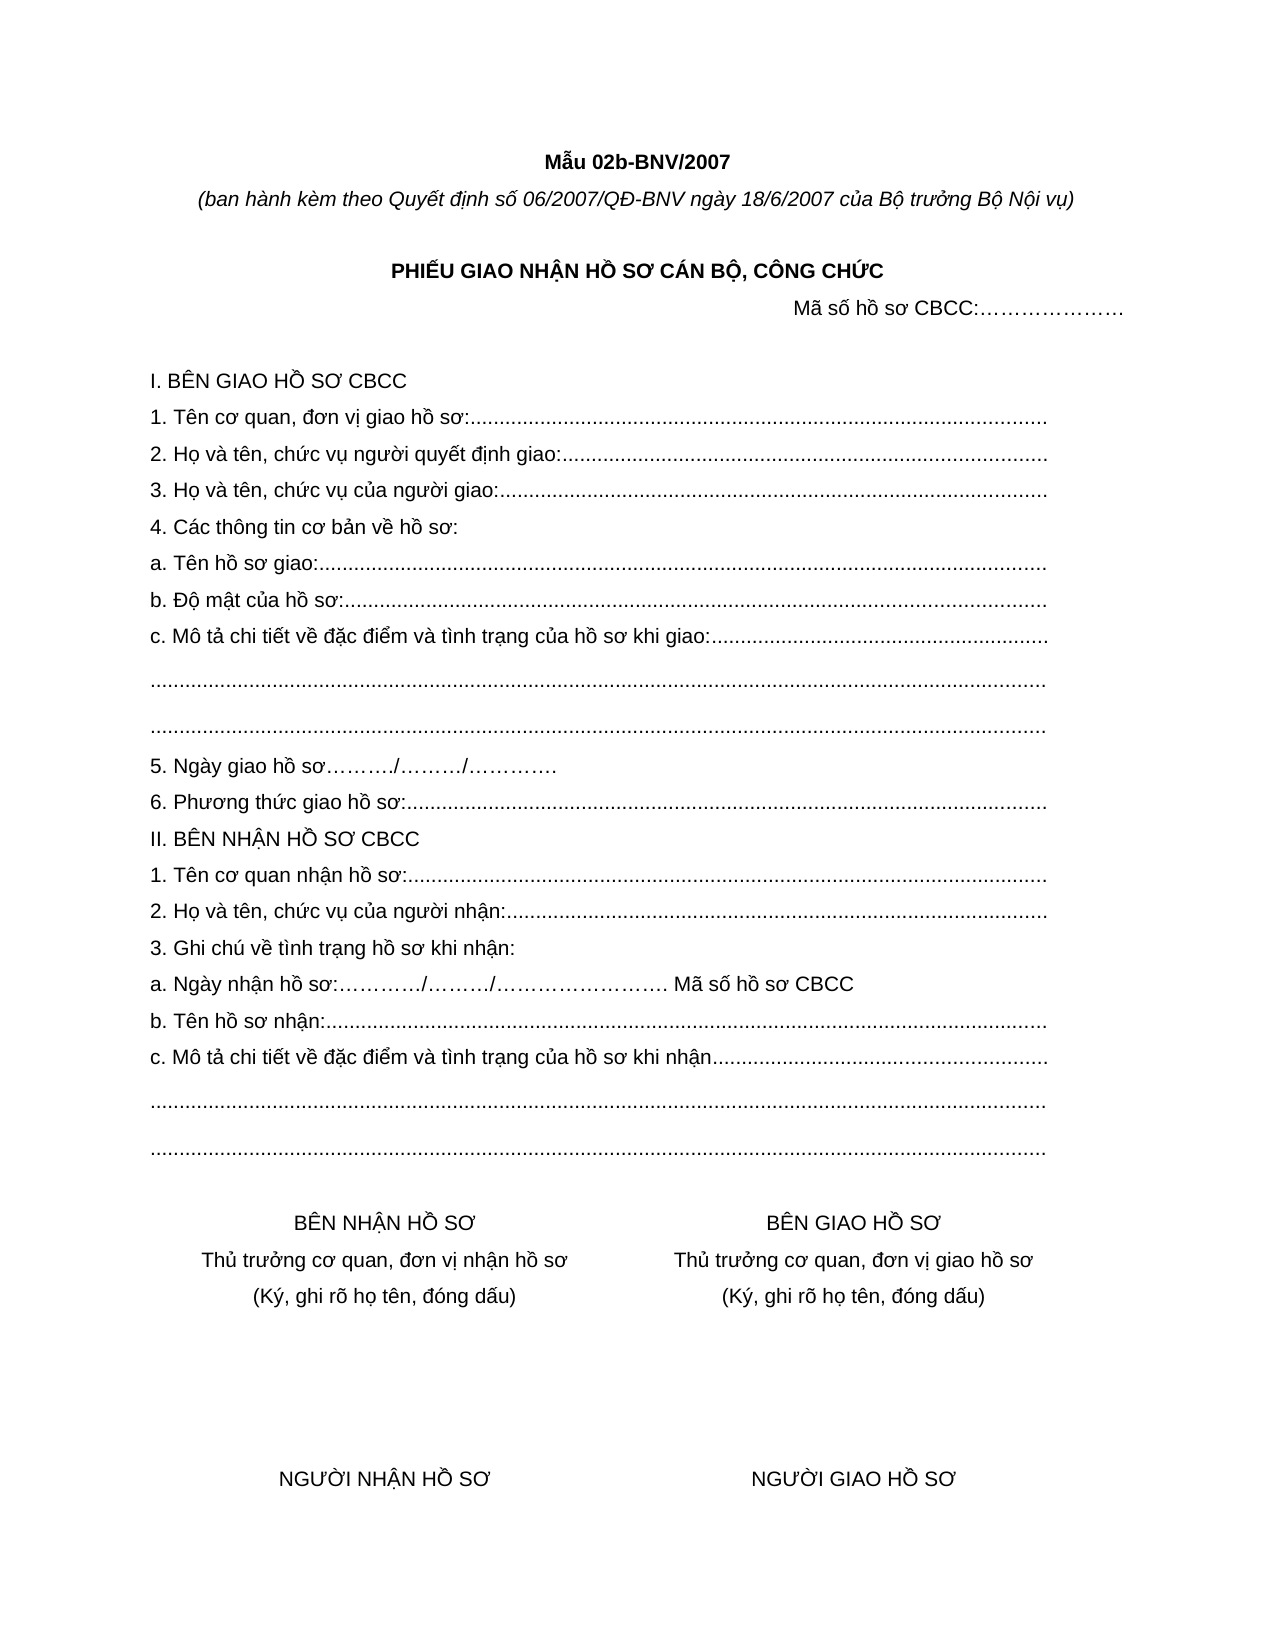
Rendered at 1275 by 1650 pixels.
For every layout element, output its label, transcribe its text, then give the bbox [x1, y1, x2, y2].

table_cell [150, 1466, 619, 1490]
text 5. Ngày giao hồ sơ………./………/…………. [150, 753, 1125, 777]
text Mã số hồ sơ CBCC:………………… [150, 296, 1125, 320]
text PHIẾU GIAO NHẬN HỒ SƠ CÁN BỘ, CÔNG CHỨC [150, 259, 1125, 283]
text II. BÊN NHẬN HỒ SƠ CBCC [150, 826, 1125, 850]
text 6. Phương thức giao hồ sơ: [150, 790, 1125, 814]
text (ban hành kèm theo Quyết định số 06/2007/QĐ-BNV ngày 18/6/2007 của Bộ trưởng Bộ Nội vụ) [150, 186, 1125, 210]
text c. Mô tả chi tiết về đặc điểm và tình trạng của hồ sơ khi giao: [150, 624, 1125, 648]
table_header BÊN GIAO HỒ SƠ Thủ trưởng cơ quan, đơn vị giao hồ sơ (Ký, ghi rõ họ tên, đóng dấu) [619, 1211, 1088, 1466]
text b. Độ mật của hồ sơ: [150, 587, 1125, 611]
text 2. Họ và tên, chức vụ người quyết định giao: [150, 442, 1125, 466]
text b. Tên hồ sơ nhận: [150, 1009, 1125, 1033]
text Mẫu 02b-BNV/2007 [150, 150, 1125, 174]
text 4. Các thông tin cơ bản về hồ sơ: [150, 514, 1125, 538]
text BÊN GIAO HỒ SƠ CBCC [150, 369, 1125, 393]
text 3. Ghi chú về tình trạng hồ sơ khi nhận: [150, 936, 1125, 960]
text 2. Họ và tên, chức vụ của người nhận: [150, 899, 1125, 923]
text c. Mô tả chi tiết về đặc điểm và tình trạng của hồ sơ khi nhận [150, 1045, 1125, 1069]
text a. Tên hồ sơ giao: [150, 551, 1125, 575]
text a. Ngày nhận hồ sơ:…………/………/……………………. Mã số hồ sơ CBCC [150, 972, 1125, 996]
text 3. Họ và tên, chức vụ của người giao: [150, 478, 1125, 502]
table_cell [619, 1466, 1088, 1490]
table_header BÊN NHẬN HỒ SƠ Thủ trưởng cơ quan, đơn vị nhận hồ sơ (Ký, ghi rõ họ tên, đóng dấu) [150, 1211, 619, 1466]
text 1. Tên cơ quan, đơn vị giao hồ sơ: [150, 405, 1125, 429]
text 1. Tên cơ quan nhận hồ sơ: [150, 863, 1125, 887]
